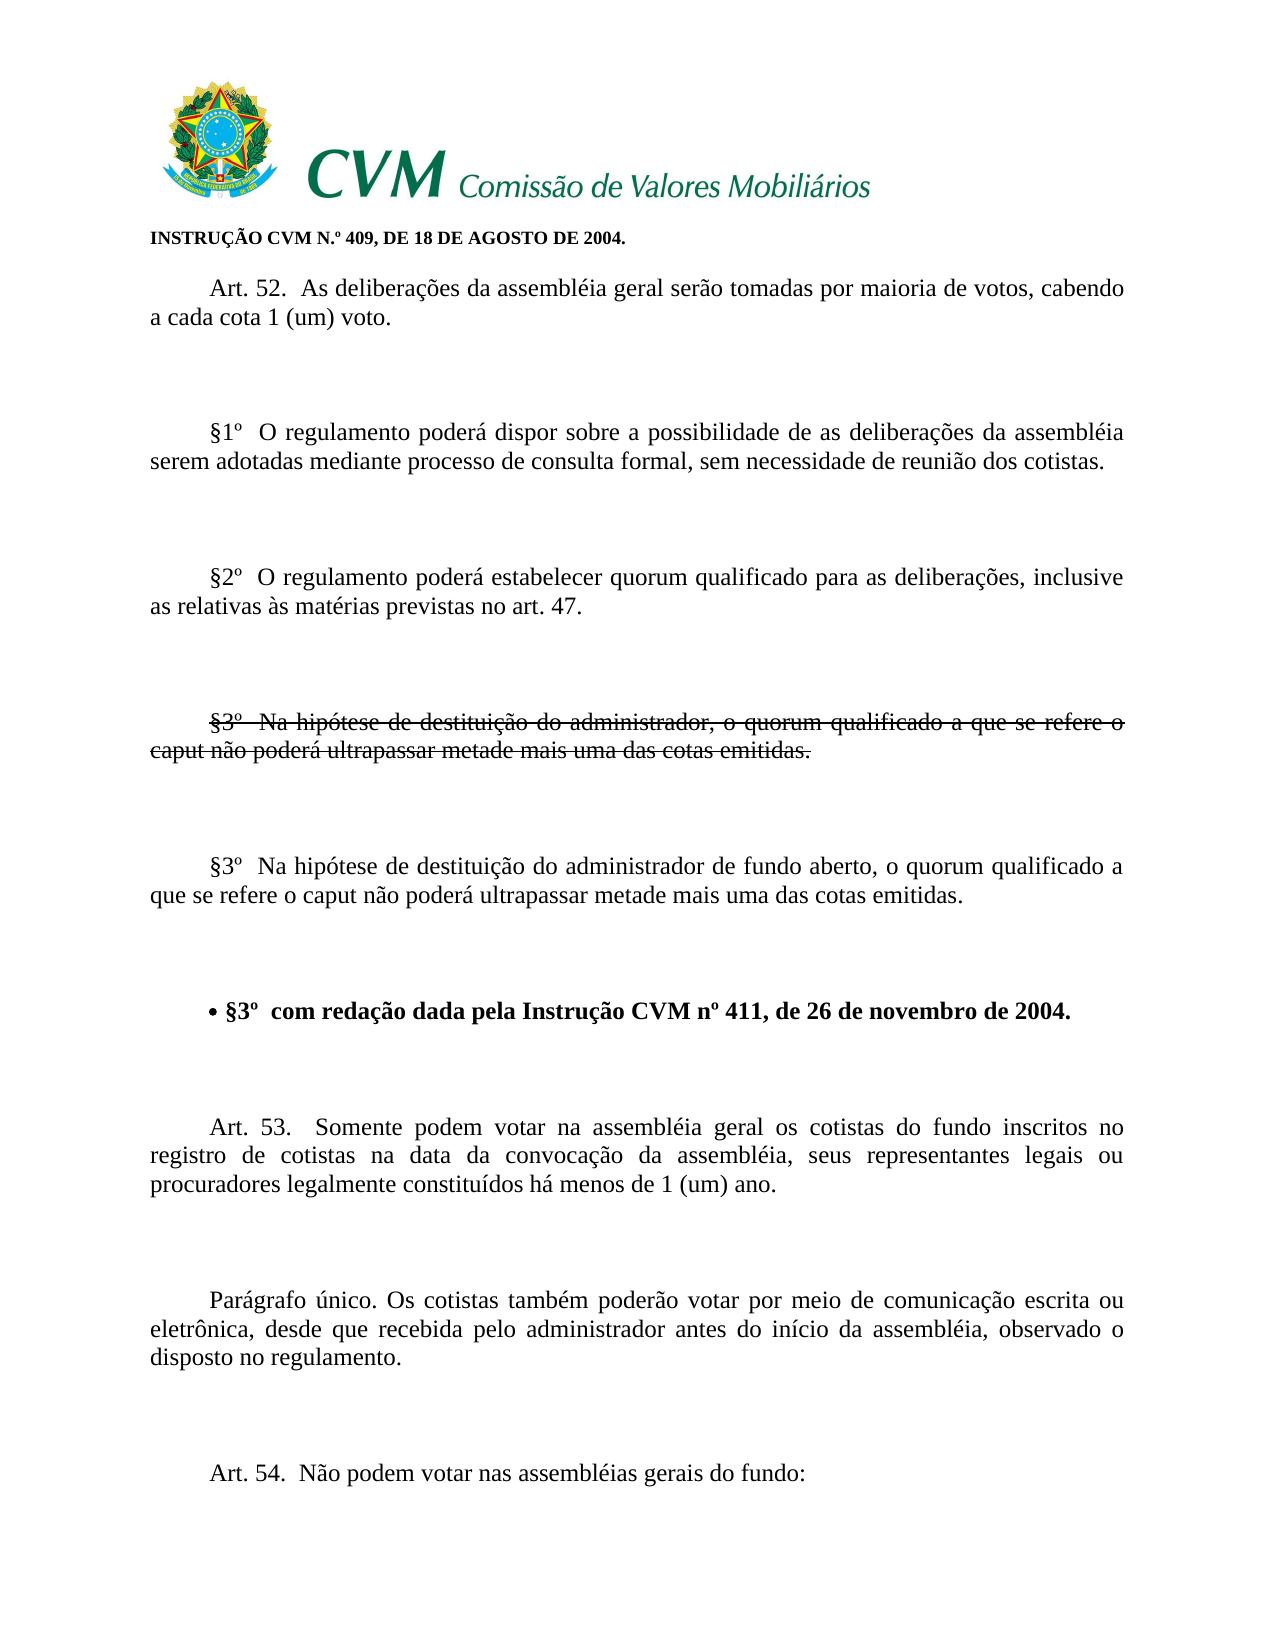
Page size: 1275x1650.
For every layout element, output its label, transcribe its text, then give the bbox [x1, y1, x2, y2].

text Parágrafo único. Os cotistas também poderão votar por meio de comunicação escrita ou eletrônica, desde que recebida pelo administrador antes do início da assembléia, observado o disposto no regulamento. [150, 1285, 1125, 1371]
text Art. 53. Somente podem votar na assembléia geral os cotistas do fundo inscritos no registro de cotistas na data da convocação da assembléia, seus representantes legais ou procuradores legalmente constituídos há menos de 1 (um) ano. [150, 1112, 1125, 1198]
text §3º Na hipótese de destituição do administrador de fundo aberto, o quorum qualificado a que se refere o caput não poderá ultrapassar metade mais uma das cotas emitidas. [150, 851, 1125, 909]
text Art. 54. Não podem votar nas assembléias gerais do fundo: [150, 1458, 1125, 1487]
text Art. 52. As deliberações da assembléia geral serão tomadas por maioria de votos, cabendo a cada cota 1 (um) voto. [150, 273, 1125, 330]
text §1º O regulamento poderá dispor sobre a possibilidade de as deliberações da assembléia serem adotadas mediante processo de consulta formal, sem necessidade de reunião dos cotistas. [150, 417, 1125, 475]
list §3º com redação dada pela Instrução CVM nº 411, de 26 de novembro de 2004. [150, 996, 1125, 1024]
text §2º O regulamento poderá estabelecer quorum qualificado para as deliberações, inclusive as relativas às matérias previstas no art. 47. [150, 562, 1125, 619]
text §3º Na hipótese de destituição do administrador, o quorum qualificado a que se refere o caput não poderá ultrapassar metade mais uma das cotas emitidas. [150, 707, 1125, 764]
picture [150, 75, 876, 204]
